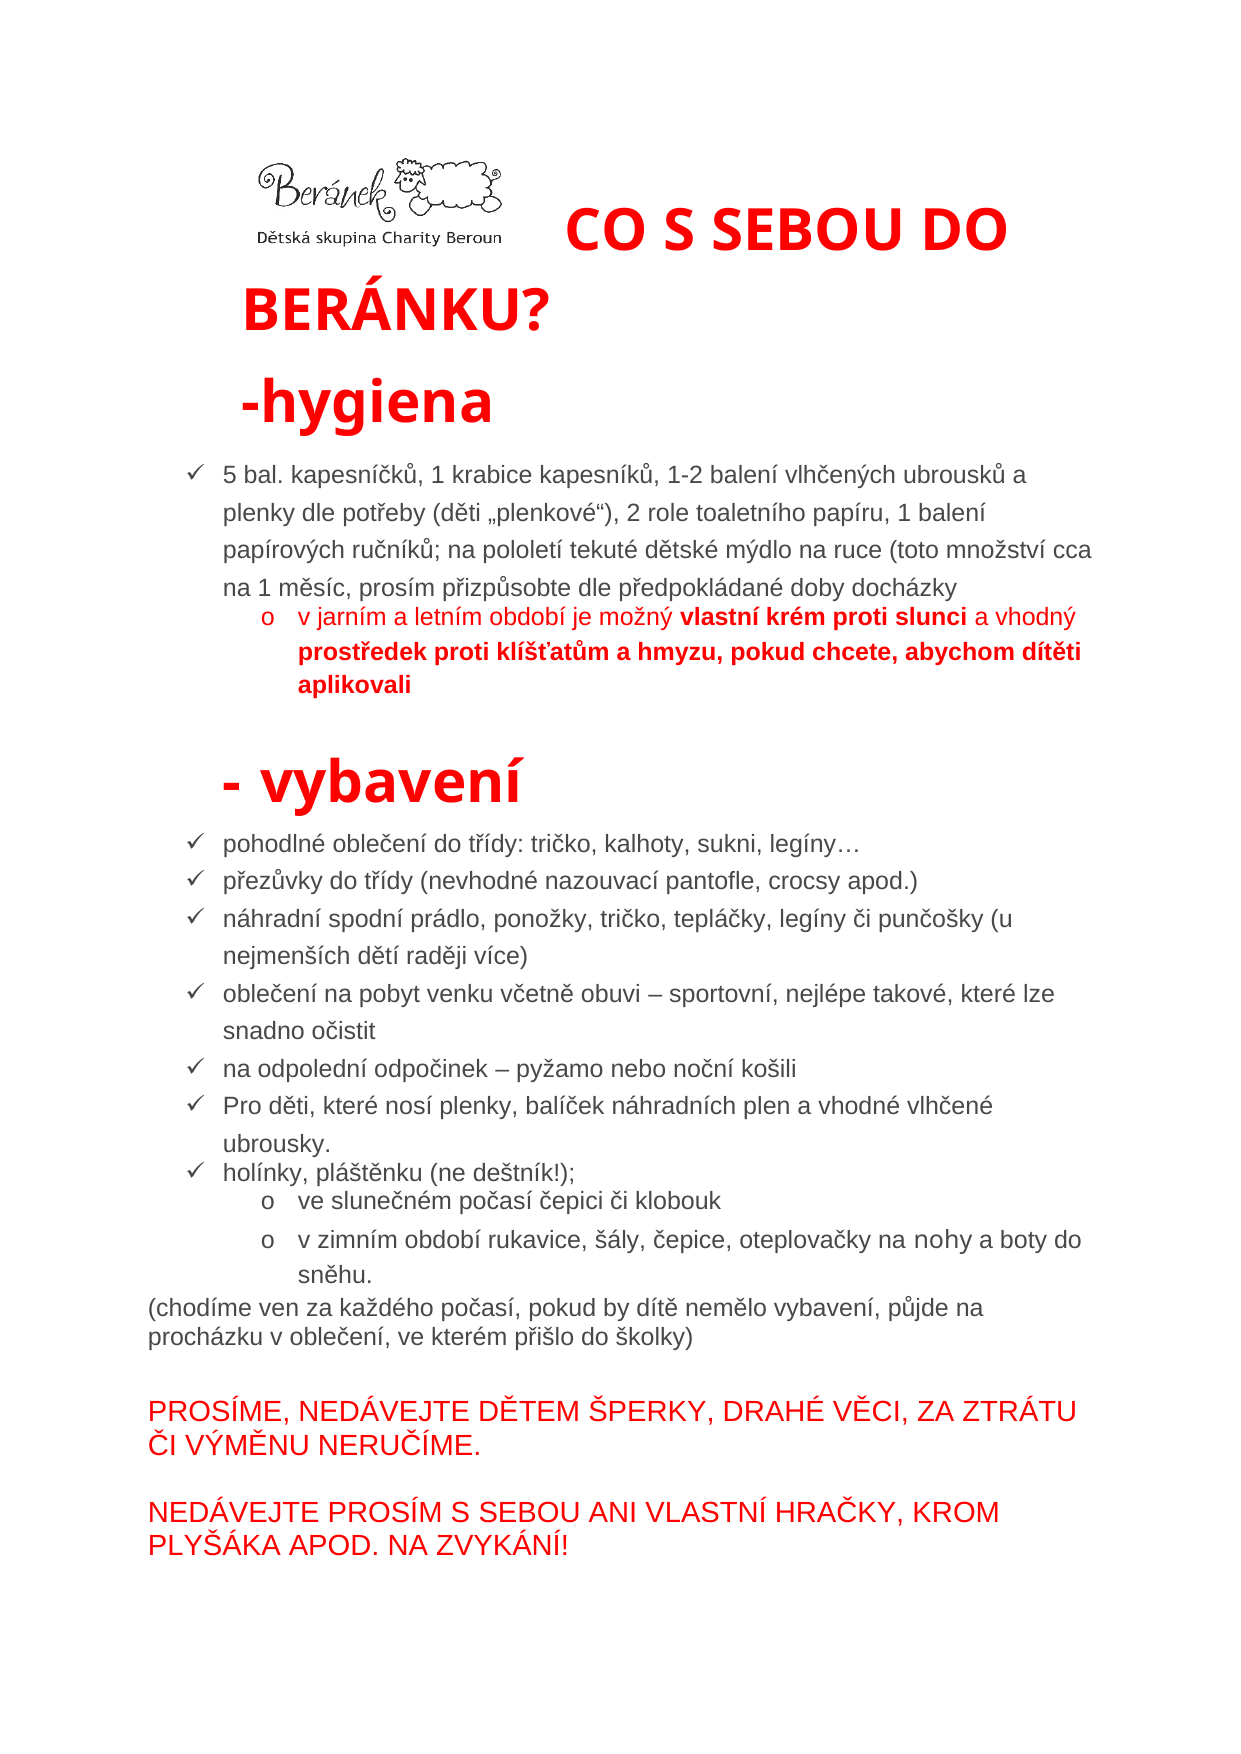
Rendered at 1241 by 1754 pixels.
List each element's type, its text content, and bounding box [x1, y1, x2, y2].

picture [241, 147, 520, 251]
list přezůvky do třídy (nevhodné nazouvací pantofle, crocsy apod.) [185, 857, 1093, 895]
text -hygiena [241, 360, 1093, 439]
list pohodlné oblečení do třídy: tričko, kalhoty, sukni, legíny… [185, 820, 1093, 857]
list náhradní spodní prádlo, ponožky, tričko, tepláčky, legíny či punčošky (u nejmenších dětí raději více) [185, 895, 1093, 970]
list v jarním a letním období je možný vlastní krém proti slunci a vhodný prostředek proti klíšťatům a hmyzu, pokud chcete, abychom dítěti aplikovali [260, 602, 1093, 699]
list Pro děti, které nosí plenky, balíček náhradních plen a vhodné vlhčené ubrousky. [185, 1082, 1093, 1157]
list v zimním období rukavice, šály, čepice, oteplovačky na nohy a boty do sněhu. [260, 1222, 1093, 1289]
text (chodíme ven za každého počasí, pokud by dítě nemělo vybavení, půjde na procházku v oblečení, ve kterém přišlo do školky) [148, 1293, 1093, 1351]
text NEDÁVEJTE PROSÍM S SEBOU ANI VLASTNÍ HRAČKY, KROM PLYŠÁKA APOD. NA ZVYKÁNÍ! [148, 1495, 1093, 1562]
list 5 bal. kapesníčků, 1 krabice kapesníků, 1-2 balení vlhčených ubrousků a plenky dle potřeby (děti „plenkové“), 2 role toaletního papíru, 1 balení papírových ručníků; na pololetí tekuté dětské mýdlo na ruce (toto množství cca na 1 měsíc, prosím přizpůsobte dle předpokládané doby docházky [185, 452, 1093, 602]
text PROSÍME, NEDÁVEJTE DĚTEM ŠPERKY, DRAHÉ VĚCI, ZA ZTRÁTU ČI VÝMĚNU NERUČÍME. [148, 1394, 1093, 1461]
text CO S SEBOU DO BERÁNKU? [241, 148, 1093, 347]
list ve slunečném počasí čepici či klobouk [260, 1186, 1093, 1217]
list oblečení na pobyt venku včetně obuvi – sportovní, nejlépe takové, které lze snadno očistit [185, 970, 1093, 1045]
list holínky, pláštěnku (ne deštník!); [185, 1157, 1093, 1186]
list na odpolední odpočinek – pyžamo nebo noční košili [185, 1045, 1093, 1082]
list vybavení [223, 741, 1093, 820]
